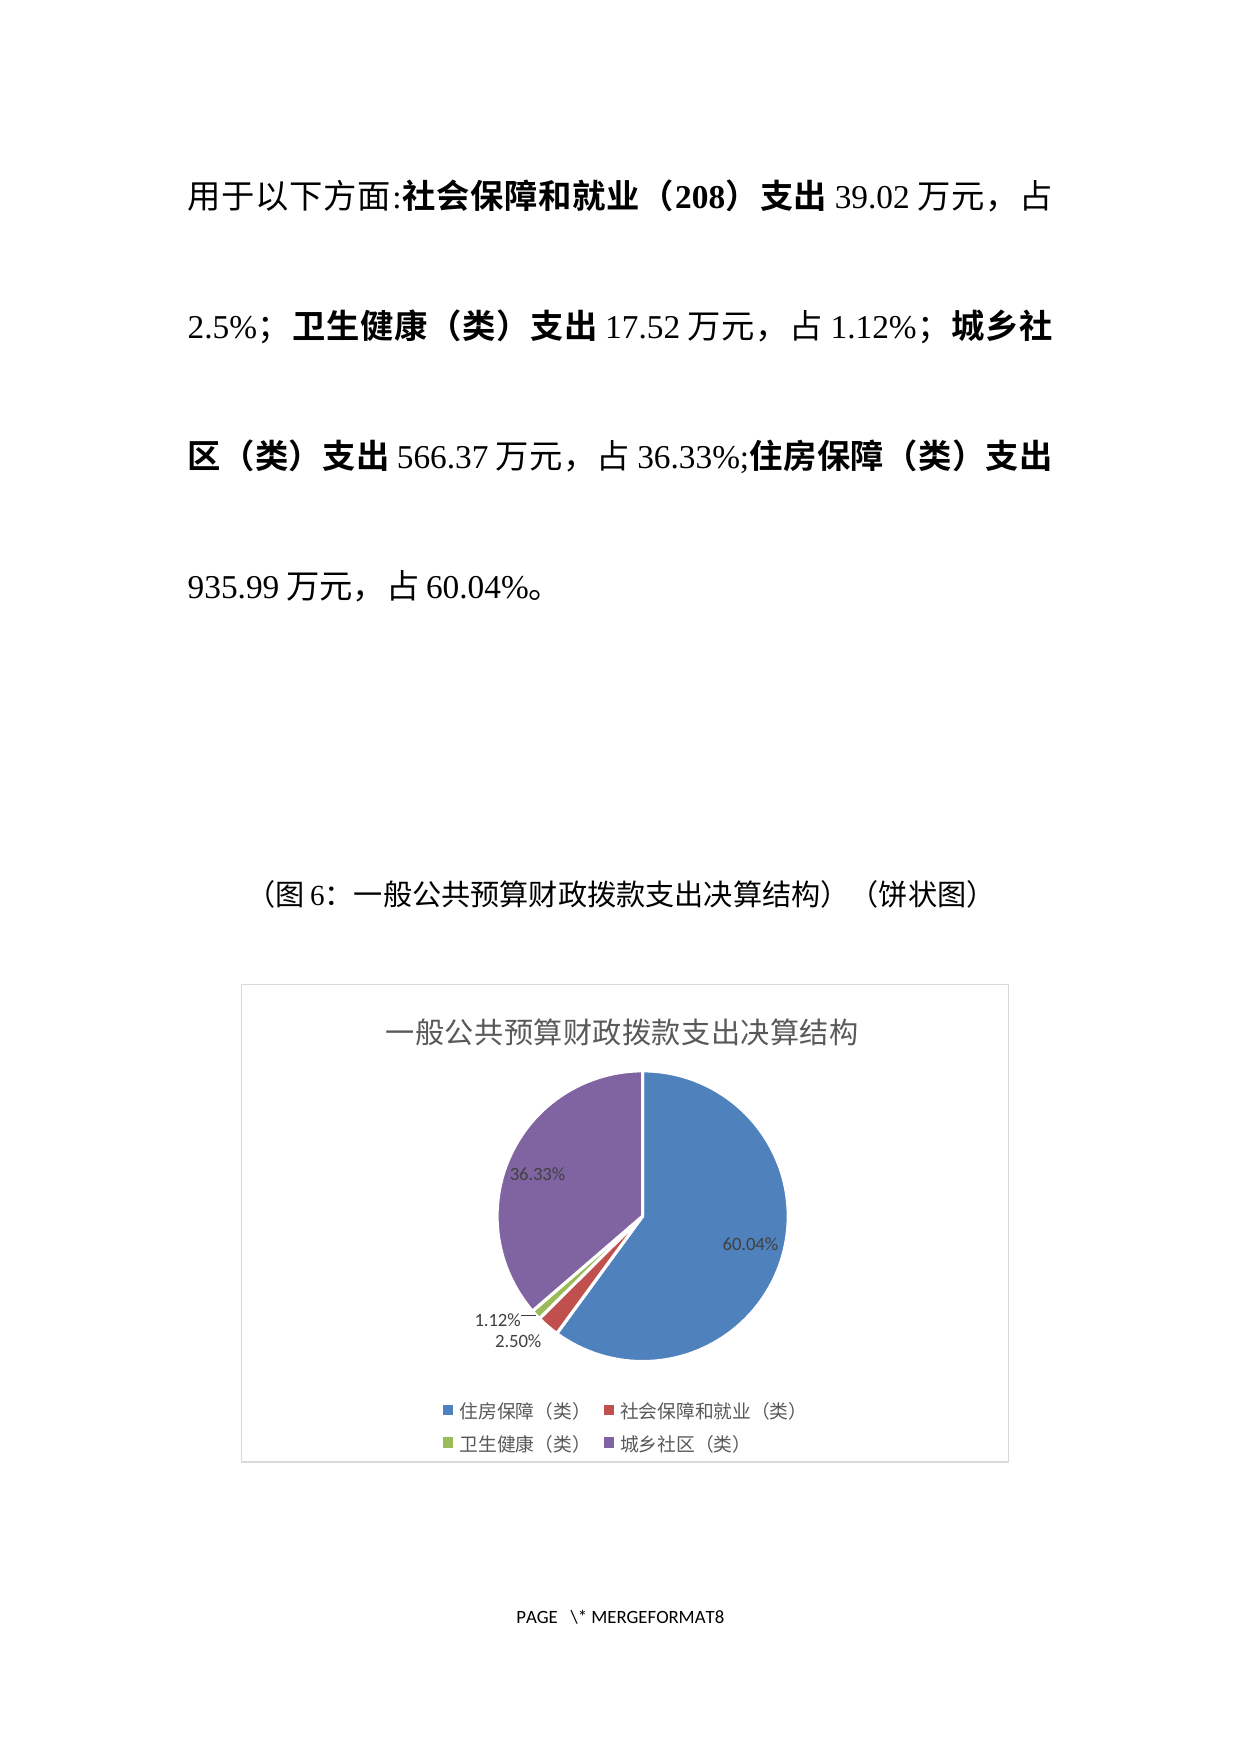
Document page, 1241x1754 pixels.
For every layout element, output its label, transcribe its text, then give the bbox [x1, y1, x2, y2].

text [187, 162, 1053, 617]
text （图6：一般公共预算财政拨款支出决算结构）（饼状图） [187, 860, 1053, 925]
